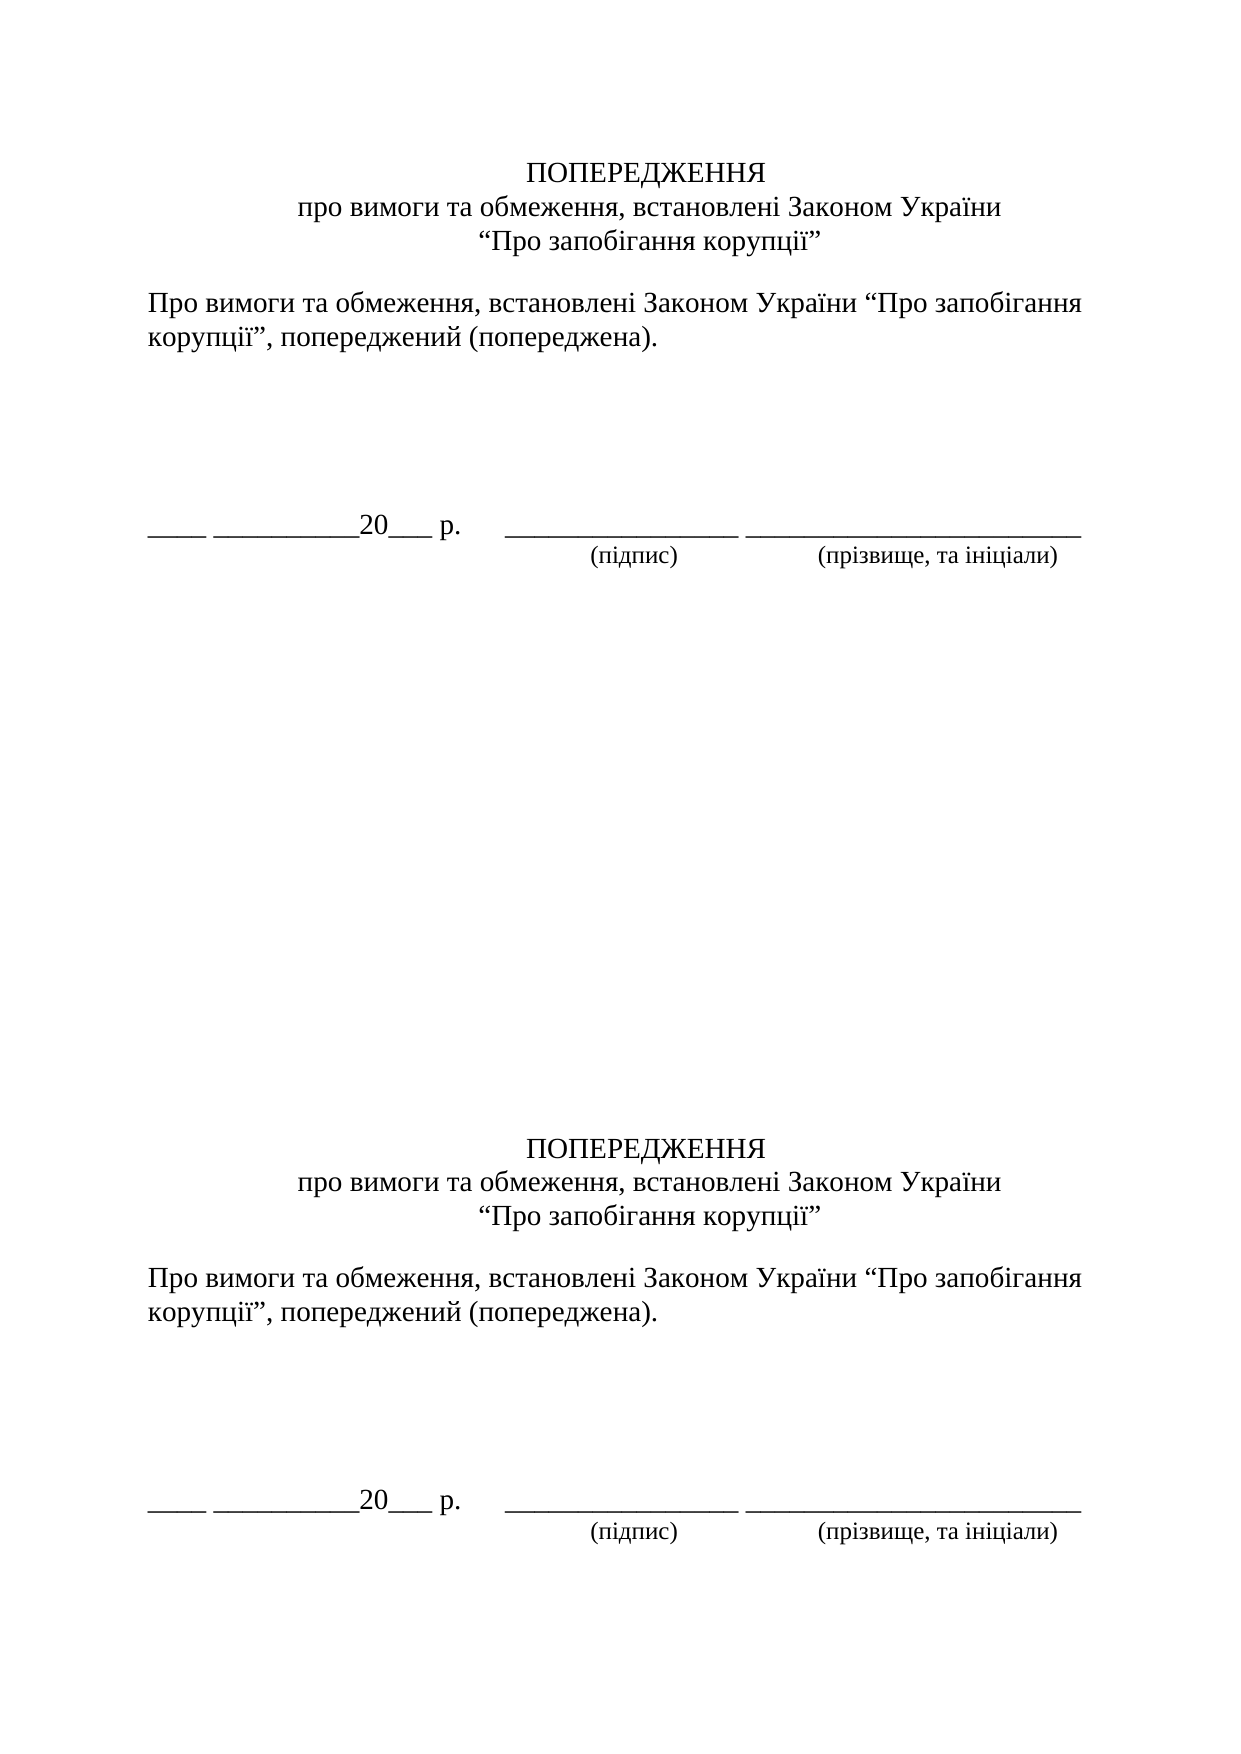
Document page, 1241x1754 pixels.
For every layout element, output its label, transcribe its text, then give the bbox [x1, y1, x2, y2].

text ____ __________20___ р. ________________ _______________________ (підпис) (прізвище, та ініціали) [148, 1482, 1152, 1575]
text ПОПЕРЕДЖЕННЯ про вимоги та обмеження, встановлені Законом України [148, 156, 1152, 223]
text ____ __________20___ р. ________________ _______________________ (підпис) (прізвище, та ініціали) [148, 507, 1152, 600]
text “Про запобігання корупції” [148, 1198, 1152, 1231]
text “Про запобігання корупції” [148, 223, 1152, 256]
text ПОПЕРЕДЖЕННЯ про вимоги та обмеження, встановлені Законом України [148, 1131, 1152, 1198]
text Про вимоги та обмеження, встановлені Законом України “Про запобігання корупції”, попереджений (попереджена). [148, 1261, 1152, 1328]
text Про вимоги та обмеження, встановлені Законом України “Про запобігання корупції”, попереджений (попереджена). [148, 285, 1152, 352]
